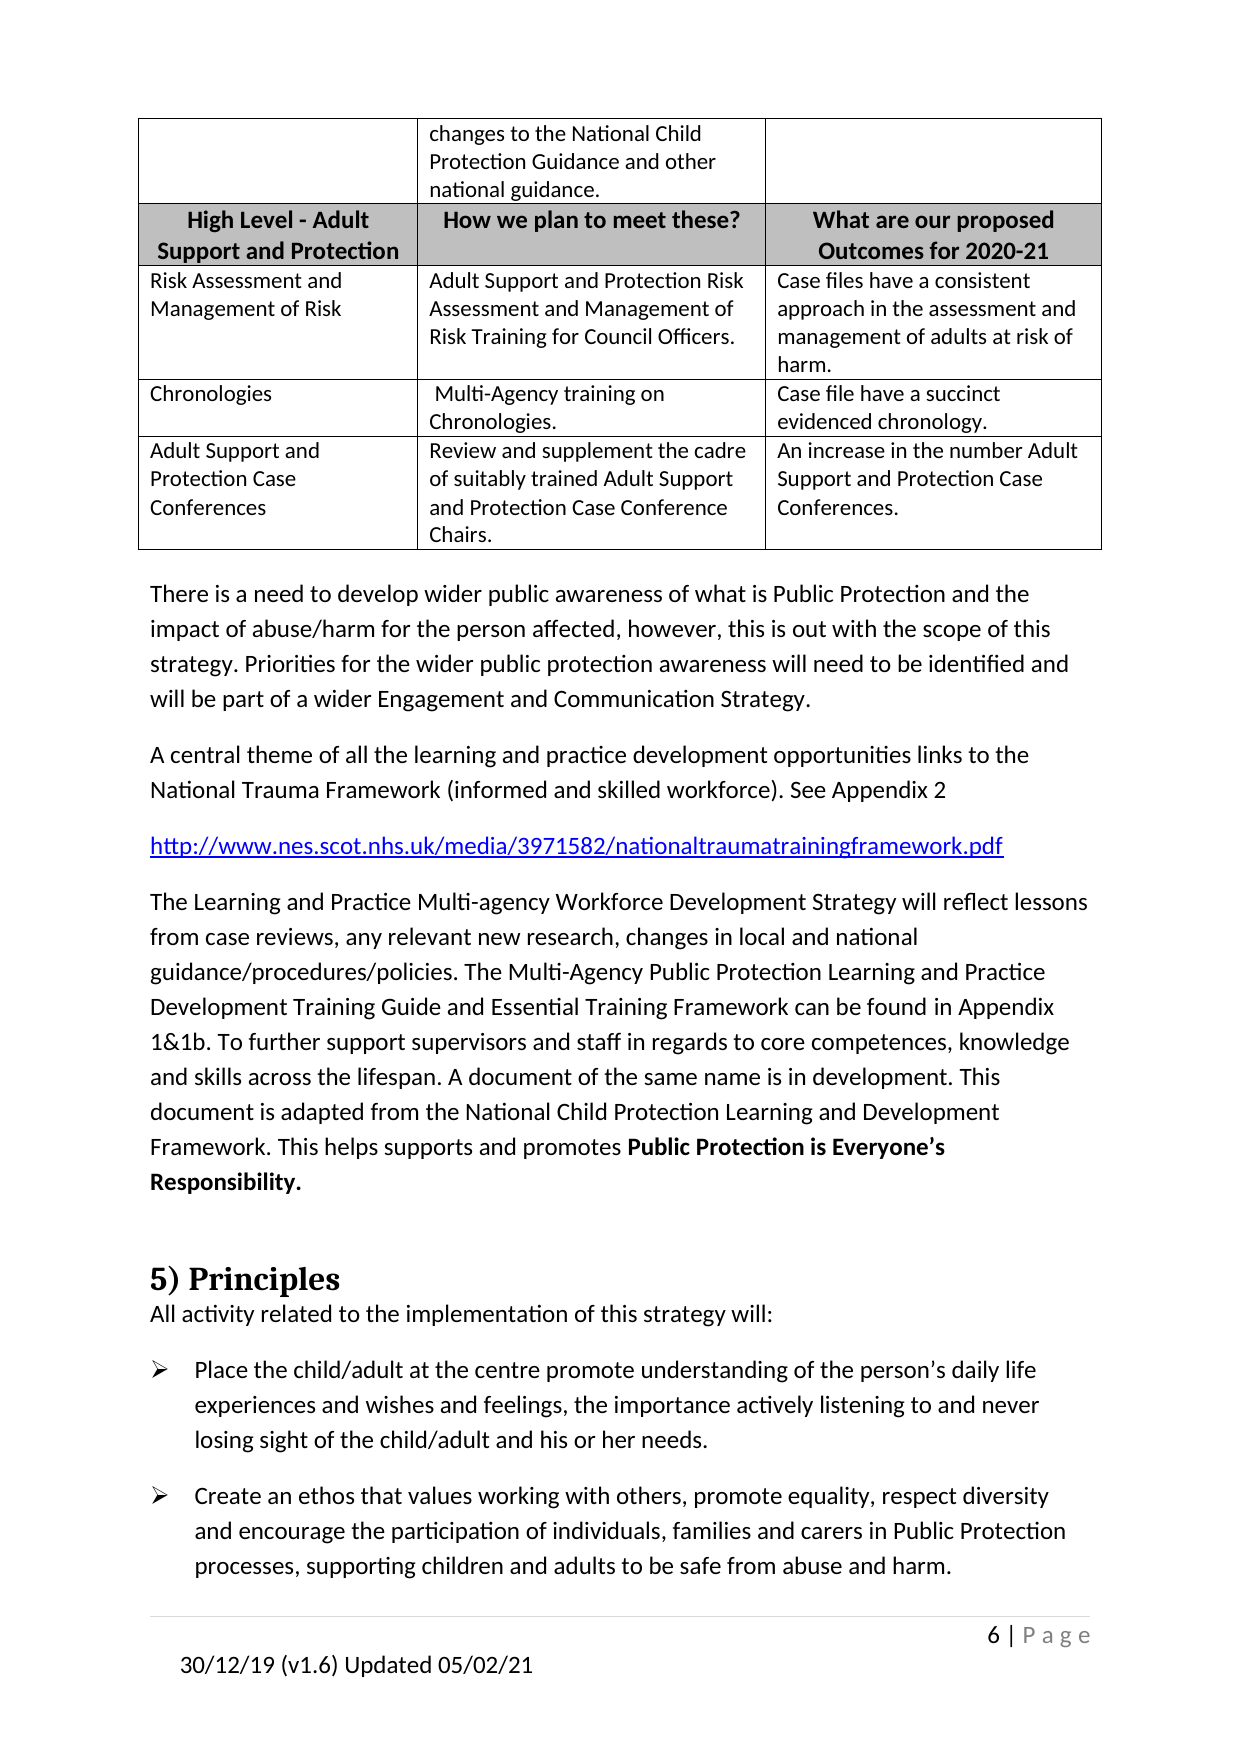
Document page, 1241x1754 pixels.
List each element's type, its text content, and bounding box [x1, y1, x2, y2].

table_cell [418, 119, 765, 203]
text http://www.nes.scot.nhs.uk/media/3971582/nationaltraumatrainingframework.pdf [150, 830, 1090, 861]
table_cell Chronologies [139, 380, 417, 436]
text There is a need to develop wider public awareness of what is Public Protection and the impact of abuse/harm for the person affected, however, this is out with the scope of this strategy. Priorities for the wider public protection awareness will need to be identified and will be part of a wider Engagement and Communication Strategy. [150, 578, 1090, 714]
table_cell High Level - Adult Support and Protection [139, 204, 417, 265]
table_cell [139, 119, 417, 203]
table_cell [766, 119, 1101, 203]
table_cell Case files have a consistent approach in the assessment and management of adults at risk of harm. [766, 266, 1101, 378]
table_cell Case file have a succinct evidenced chronology. [766, 380, 1101, 436]
text A central theme of all the learning and practice development opportunities links to the National Trauma Framework (informed and skilled workforce). See Appendix 2 [150, 739, 1090, 805]
text All activity related to the implementation of this strategy will: [150, 1298, 1090, 1329]
table_cell Adult Support and Protection Case Conferences [139, 437, 417, 549]
list Place the child/adult at the centre promote understanding of the person’s daily life experiences and wishes and feelings, the importance actively listening to and never losing sight of the child/adult and his or her needs. [150, 1354, 1090, 1455]
text The Learning and Practice Multi-agency Workforce Development Strategy will reflect lessons from case reviews, any relevant new research, changes in local and national guidance/procedures/policies. The Multi-Agency Public Protection Learning and Practice Development Training Guide and Essential Training Framework can be found in Appendix 1&1b. To further support supervisors and staff in regards to core competences, knowledge and skills across the lifespan. A document of the same name is in development. This document is adapted from the National Child Protection Learning and Development Framework. This helps supports and promotes Public Protection is Everyone’s Responsibility. [150, 886, 1090, 1196]
table_cell An increase in the number Adult Support and Protection Case Conferences. [766, 437, 1101, 549]
table_cell Multi-Agency training on Chronologies. [418, 380, 765, 436]
table_cell Review and supplement the cadre of suitably trained Adult Support and Protection Case Conference Chairs. [418, 437, 765, 549]
table_cell Risk Assessment and Management of Risk [139, 266, 417, 378]
table_cell What are our proposed Outcomes for 2020-21 [766, 204, 1101, 265]
text 5) Principles [150, 1260, 1090, 1298]
table_cell Adult Support and Protection Risk Assessment and Management of Risk Training for Council Officers. [418, 266, 765, 378]
list Create an ethos that values working with others, promote equality, respect diversity and encourage the participation of individuals, families and carers in Public Protection processes, supporting children and adults to be safe from abuse and harm. [150, 1480, 1090, 1581]
table_cell How we plan to meet these? [418, 204, 765, 265]
